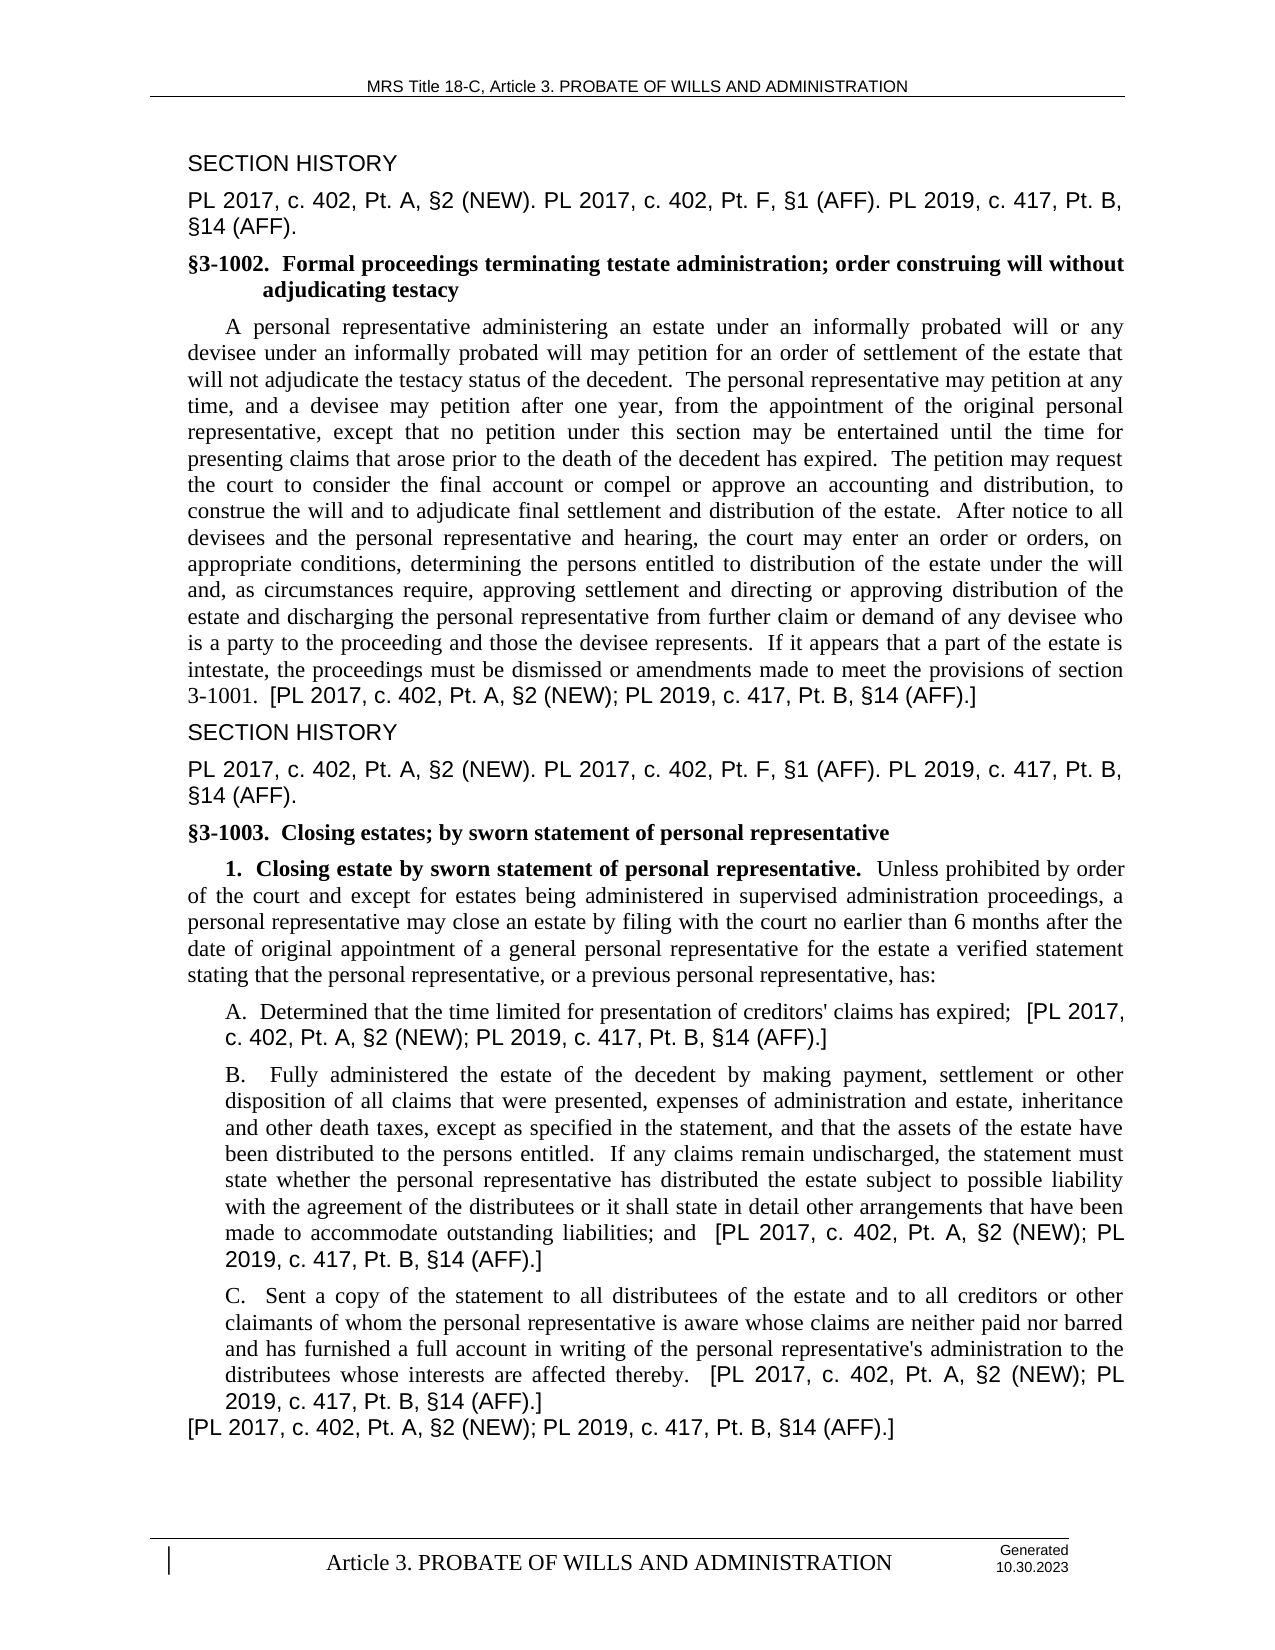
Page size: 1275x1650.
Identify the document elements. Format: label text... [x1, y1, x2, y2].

text §3-1002. Formal proceedings terminating testate administration; order construing will without adjudicating testacy [187, 250, 1125, 303]
text PL 2017, c. 402, Pt. A, §2 (NEW). PL 2017, c. 402, Pt. F, §1 (AFF). PL 2019, c. 417, Pt. B, §14 (AFF). [187, 187, 1125, 239]
text A personal representative administering an estate under an informally probated will or any devisee under an informally probated will may petition for an order of settlement of the estate that will not adjudicate the testacy status of the decedent. The personal representative may petition at any time, and a devisee may petition after one year, from the appointment of the original personal representative, except that no petition under this section may be entertained until the time for presenting claims that arose prior to the death of the decedent has expired. The petition may request the court to consider the final account or compel or approve an accounting and distribution, to construe the will and to adjudicate final settlement and distribution of the estate. After notice to all devisees and the personal representative and hearing, the court may enter an order or orders, on appropriate conditions, determining the persons entitled to distribution of the estate under the will and, as circumstances require, approving settlement and directing or approving distribution of the estate and discharging the personal representative from further claim or demand of any devisee who is a party to the proceeding and those the devisee represents. If it appears that a part of the estate is intestate, the proceedings must be dismissed or amendments made to meet the provisions of section 3‑1001. [PL 2017, c. 402, Pt. A, §2 (NEW); PL 2019, c. 417, Pt. B, §14 (AFF).] [187, 313, 1125, 708]
text A. Determined that the time limited for presentation of creditors' claims has expired; [PL 2017, c. 402, Pt. A, §2 (NEW); PL 2019, c. 417, Pt. B, §14 (AFF).] [225, 998, 1125, 1051]
text C. Sent a copy of the statement to all distributees of the estate and to all creditors or other claimants of whom the personal representative is aware whose claims are neither paid nor barred and has furnished a full account in writing of the personal representative's administration to the distributees whose interests are affected thereby. [PL 2017, c. 402, Pt. A, §2 (NEW); PL 2019, c. 417, Pt. B, §14 (AFF).] [225, 1282, 1125, 1414]
text B. Fully administered the estate of the decedent by making payment, settlement or other disposition of all claims that were presented, expenses of administration and estate, inheritance and other death taxes, except as specified in the statement, and that the assets of the estate have been distributed to the persons entitled. If any claims remain undischarged, the statement must state whether the personal representative has distributed the estate subject to possible liability with the agreement of the distributees or it shall state in detail other arrangements that have been made to accommodate outstanding liabilities; and [PL 2017, c. 402, Pt. A, §2 (NEW); PL 2019, c. 417, Pt. B, §14 (AFF).] [225, 1061, 1125, 1272]
text §3-1003. Closing estates; by sworn statement of personal representative [187, 819, 1125, 845]
text PL 2017, c. 402, Pt. A, §2 (NEW). PL 2017, c. 402, Pt. F, §1 (AFF). PL 2019, c. 417, Pt. B, §14 (AFF). [187, 756, 1125, 808]
text SECTION HISTORY [187, 719, 1125, 745]
text 1. Closing estate by sworn statement of personal representative. Unless prohibited by order of the court and except for estates being administered in supervised administration proceedings, a personal representative may close an estate by filing with the court no earlier than 6 months after the date of original appointment of a general personal representative for the estate a verified statement stating that the personal representative, or a previous personal representative, has: [187, 856, 1125, 987]
text [PL 2017, c. 402, Pt. A, §2 (NEW); PL 2019, c. 417, Pt. B, §14 (AFF).] [187, 1414, 1125, 1441]
text SECTION HISTORY [187, 150, 1125, 176]
